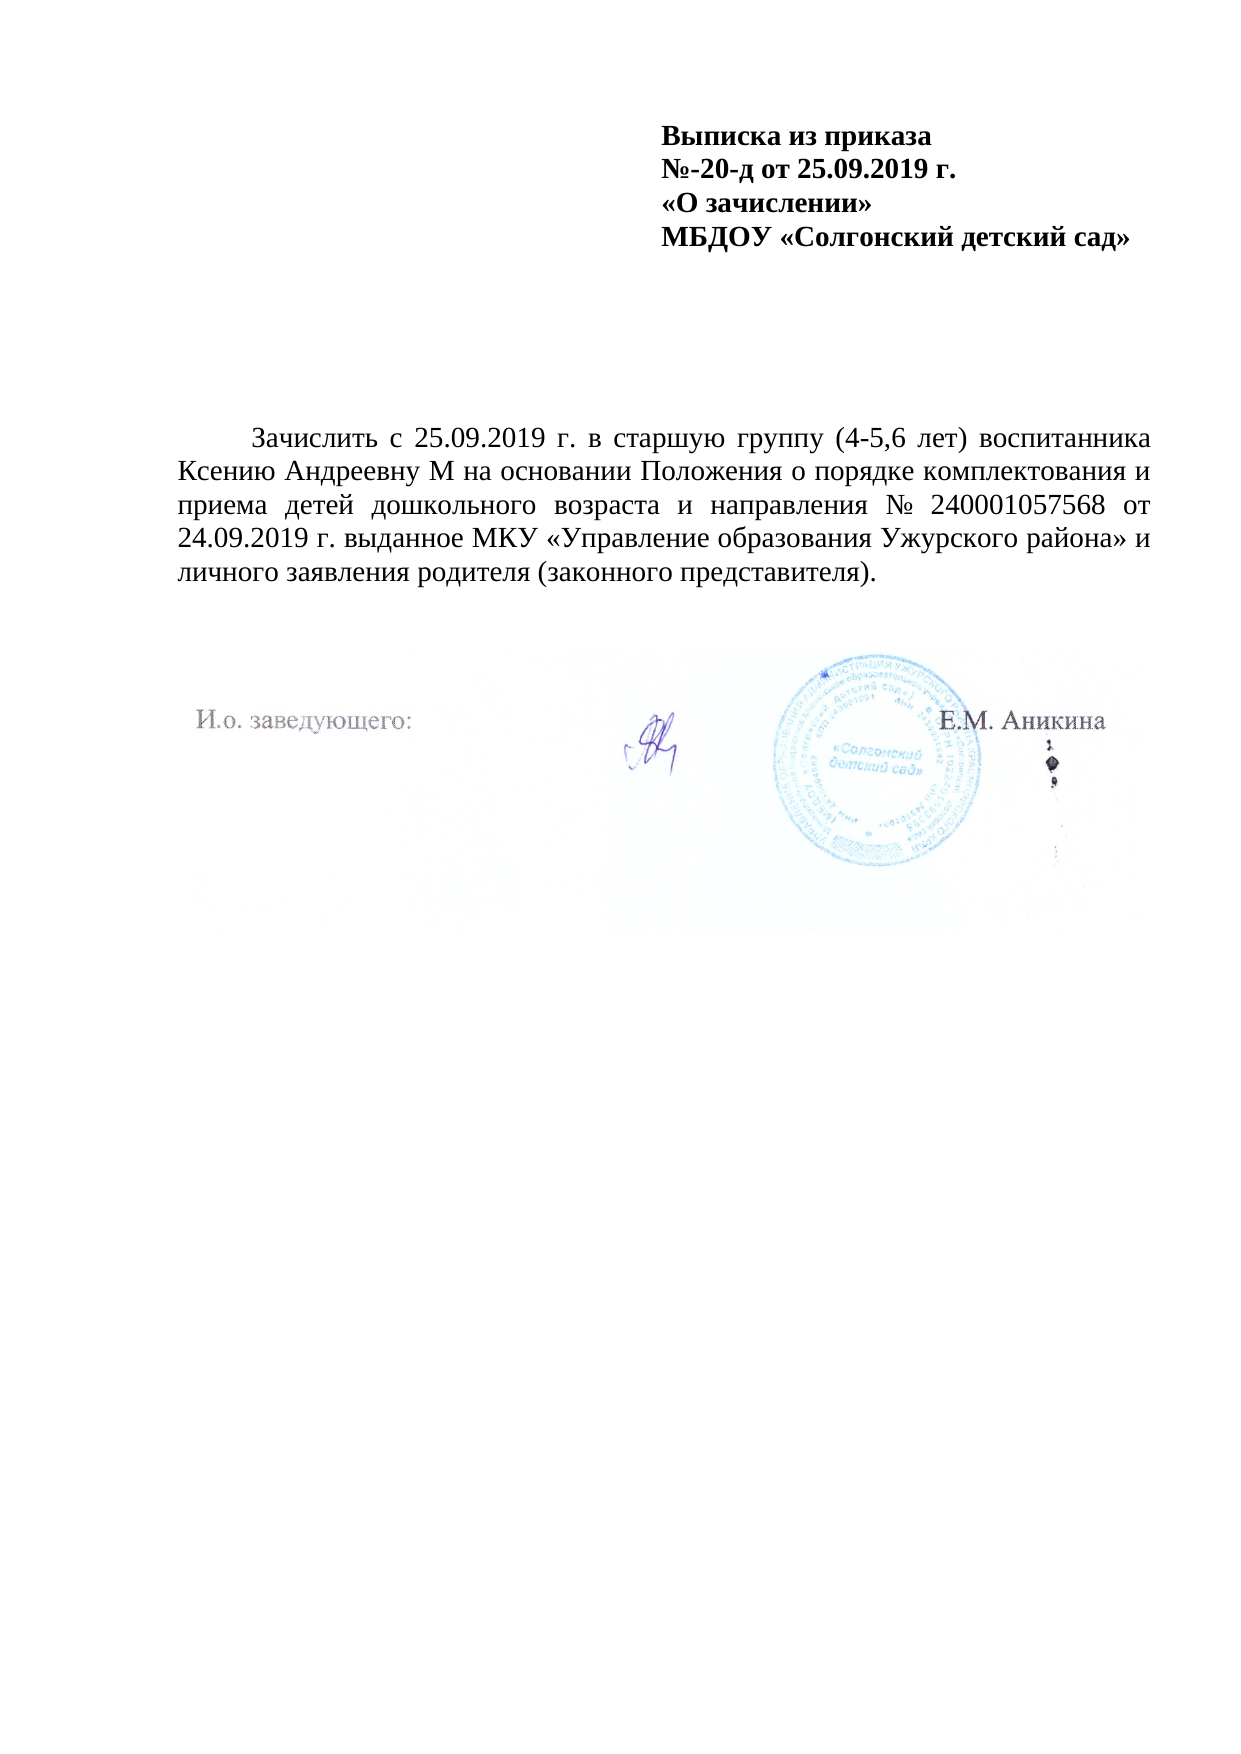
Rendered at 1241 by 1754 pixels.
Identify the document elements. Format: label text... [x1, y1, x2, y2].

picture [177, 649, 1151, 933]
text Зачислить с 25.09.2019 г. в старшую группу (4-5,6 лет) воспитанника Ксению Андреевну М на основании Положения о порядке комплектования и приема детей дошкольного возраста и направления № 240001057568 от 24.09.2019 г. выданное МКУ «Управление образования Ужурского района» и личного заявления родителя (законного представителя). [177, 420, 1152, 588]
table_header Выписка из приказа №-20-д от 25.09.2019 г. «О зачислении» МБДОУ «Солгонский детский сад» [650, 118, 1163, 252]
